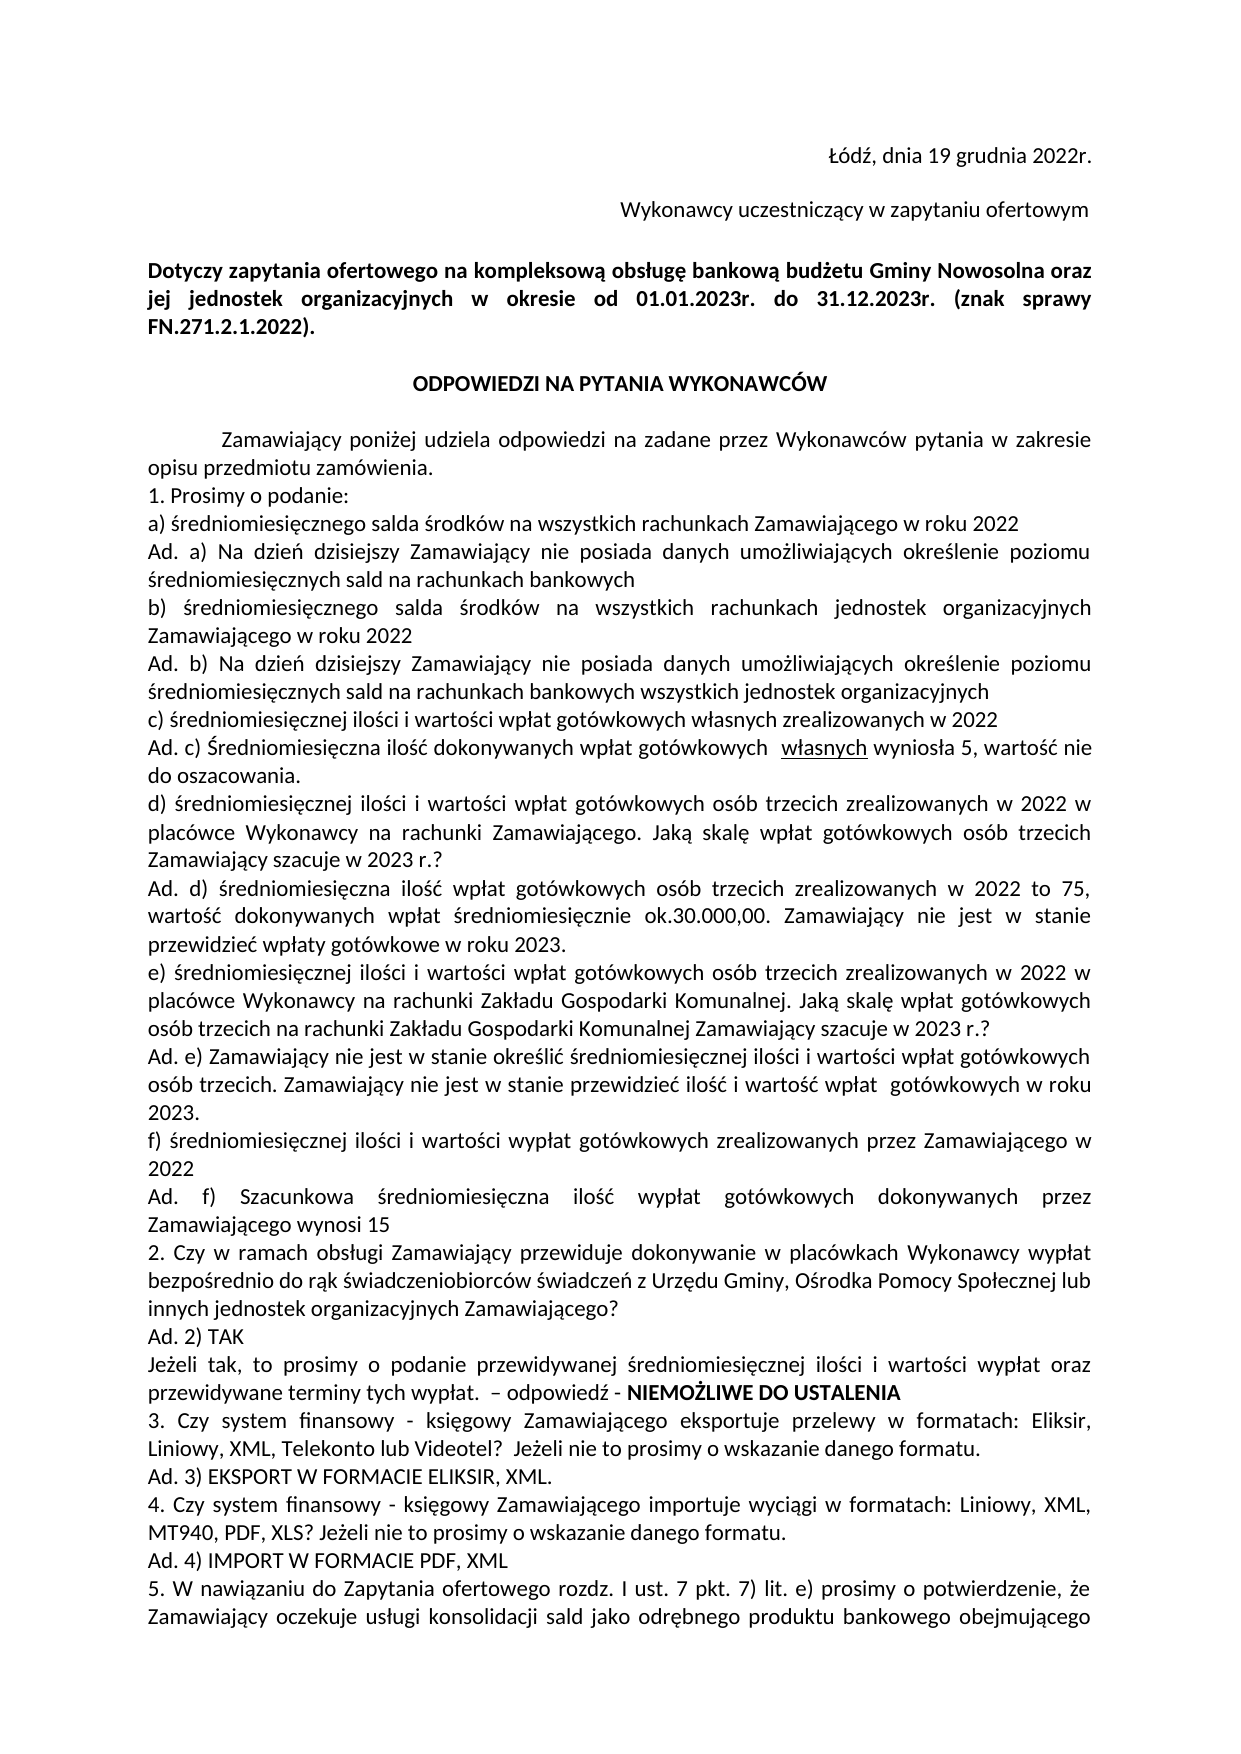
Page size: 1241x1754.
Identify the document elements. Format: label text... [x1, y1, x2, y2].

text Łódź, dnia 19 grudnia 2022r. [148, 142, 1093, 170]
text Zamawiający poniżej udziela odpowiedzi na zadane przez Wykonawców pytania w zakresie opisu przedmiotu zamówienia. [148, 425, 1093, 481]
text c) średniomiesięcznej ilości i wartości wpłat gotówkowych własnych zrealizowanych w 2022 [148, 706, 1093, 733]
text ODPOWIEDZI NA PYTANIA WYKONAWCÓW [148, 369, 1093, 397]
text 4. Czy system finansowy - księgowy Zamawiającego importuje wyciągi w formatach: Liniowy, XML, MT940, PDF, XLS? Jeżeli nie to prosimy o wskazanie danego formatu. [148, 1490, 1093, 1546]
text Wykonawcy uczestniczący w zapytaniu ofertowym [620, 195, 1093, 223]
text Ad. e) Zamawiający nie jest w stanie określić średniomiesięcznej ilości i wartości wpłat gotówkowych osób trzecich. Zamawiający nie jest w stanie przewidzieć ilość i wartość wpłat gotówkowych w roku 2023. [148, 1042, 1093, 1126]
text Ad. b) Na dzień dzisiejszy Zamawiający nie posiada danych umożliwiających określenie poziomu średniomiesięcznych sald na rachunkach bankowych wszystkich jednostek organizacyjnych [148, 649, 1093, 706]
text 1. Prosimy o podanie: [148, 481, 1093, 509]
text Ad. a) Na dzień dzisiejszy Zamawiający nie posiada danych umożliwiających określenie poziomu średniomiesięcznych sald na rachunkach bankowych [148, 537, 1093, 593]
text b) średniomiesięcznego salda środków na wszystkich rachunkach jednostek organizacyjnych Zamawiającego w roku 2022 [148, 593, 1093, 649]
text a) średniomiesięcznego salda środków na wszystkich rachunkach Zamawiającego w roku 2022 [148, 509, 1093, 537]
subtitle Dotyczy zapytania ofertowego na kompleksową obsługę bankową budżetu Gminy Nowosolna oraz jej jednostek organizacyjnych w okresie od 01.01.2023r. do 31.12.2023r. (znak sprawy FN.271.2.1.2022). [148, 256, 1093, 340]
text f) średniomiesięcznej ilości i wartości wypłat gotówkowych zrealizowanych przez Zamawiającego w 2022 [148, 1126, 1093, 1182]
text Ad. 4) IMPORT W FORMACIE PDF, XML [148, 1546, 1093, 1574]
text Ad. d) średniomiesięczna ilość wpłat gotówkowych osób trzecich zrealizowanych w 2022 to 75, wartość dokonywanych wpłat średniomiesięcznie ok.30.000,00. Zamawiający nie jest w stanie przewidzieć wpłaty gotówkowe w roku 2023. [148, 874, 1093, 958]
text Ad. c) Średniomiesięczna ilość dokonywanych wpłat gotówkowych własnych wyniosła 5, wartość nie do oszacowania. [148, 733, 1093, 789]
text Ad. 3) EKSPORT W FORMACIE ELIKSIR, XML. [148, 1462, 1093, 1490]
text e) średniomiesięcznej ilości i wartości wpłat gotówkowych osób trzecich zrealizowanych w 2022 w placówce Wykonawcy na rachunki Zakładu Gospodarki Komunalnej. Jaką skalę wpłat gotówkowych osób trzecich na rachunki Zakładu Gospodarki Komunalnej Zamawiający szacuje w 2023 r.? [148, 958, 1093, 1042]
text 3. Czy system finansowy - księgowy Zamawiającego eksportuje przelewy w formatach: Eliksir, Liniowy, XML, Telekonto lub Videotel? Jeżeli nie to prosimy o wskazanie danego formatu. [148, 1406, 1093, 1462]
text Ad. f) Szacunkowa średniomiesięczna ilość wypłat gotówkowych dokonywanych przez Zamawiającego wynosi 15 [148, 1182, 1093, 1238]
text Ad. 2) TAK [148, 1322, 1093, 1350]
text d) średniomiesięcznej ilości i wartości wpłat gotówkowych osób trzecich zrealizowanych w 2022 w placówce Wykonawcy na rachunki Zamawiającego. Jaką skalę wpłat gotówkowych osób trzecich Zamawiający szacuje w 2023 r.? [148, 789, 1093, 874]
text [148, 1574, 1093, 1630]
text Jeżeli tak, to prosimy o podanie przewidywanej średniomiesięcznej ilości i wartości wypłat oraz przewidywane terminy tych wypłat. – odpowiedź - NIEMOŻLIWE DO USTALENIA [148, 1350, 1093, 1406]
text 2. Czy w ramach obsługi Zamawiający przewiduje dokonywanie w placówkach Wykonawcy wypłat bezpośrednio do rąk świadczeniobiorców świadczeń z Urzędu Gminy, Ośrodka Pomocy Społecznej lub innych jednostek organizacyjnych Zamawiającego? [148, 1238, 1093, 1322]
